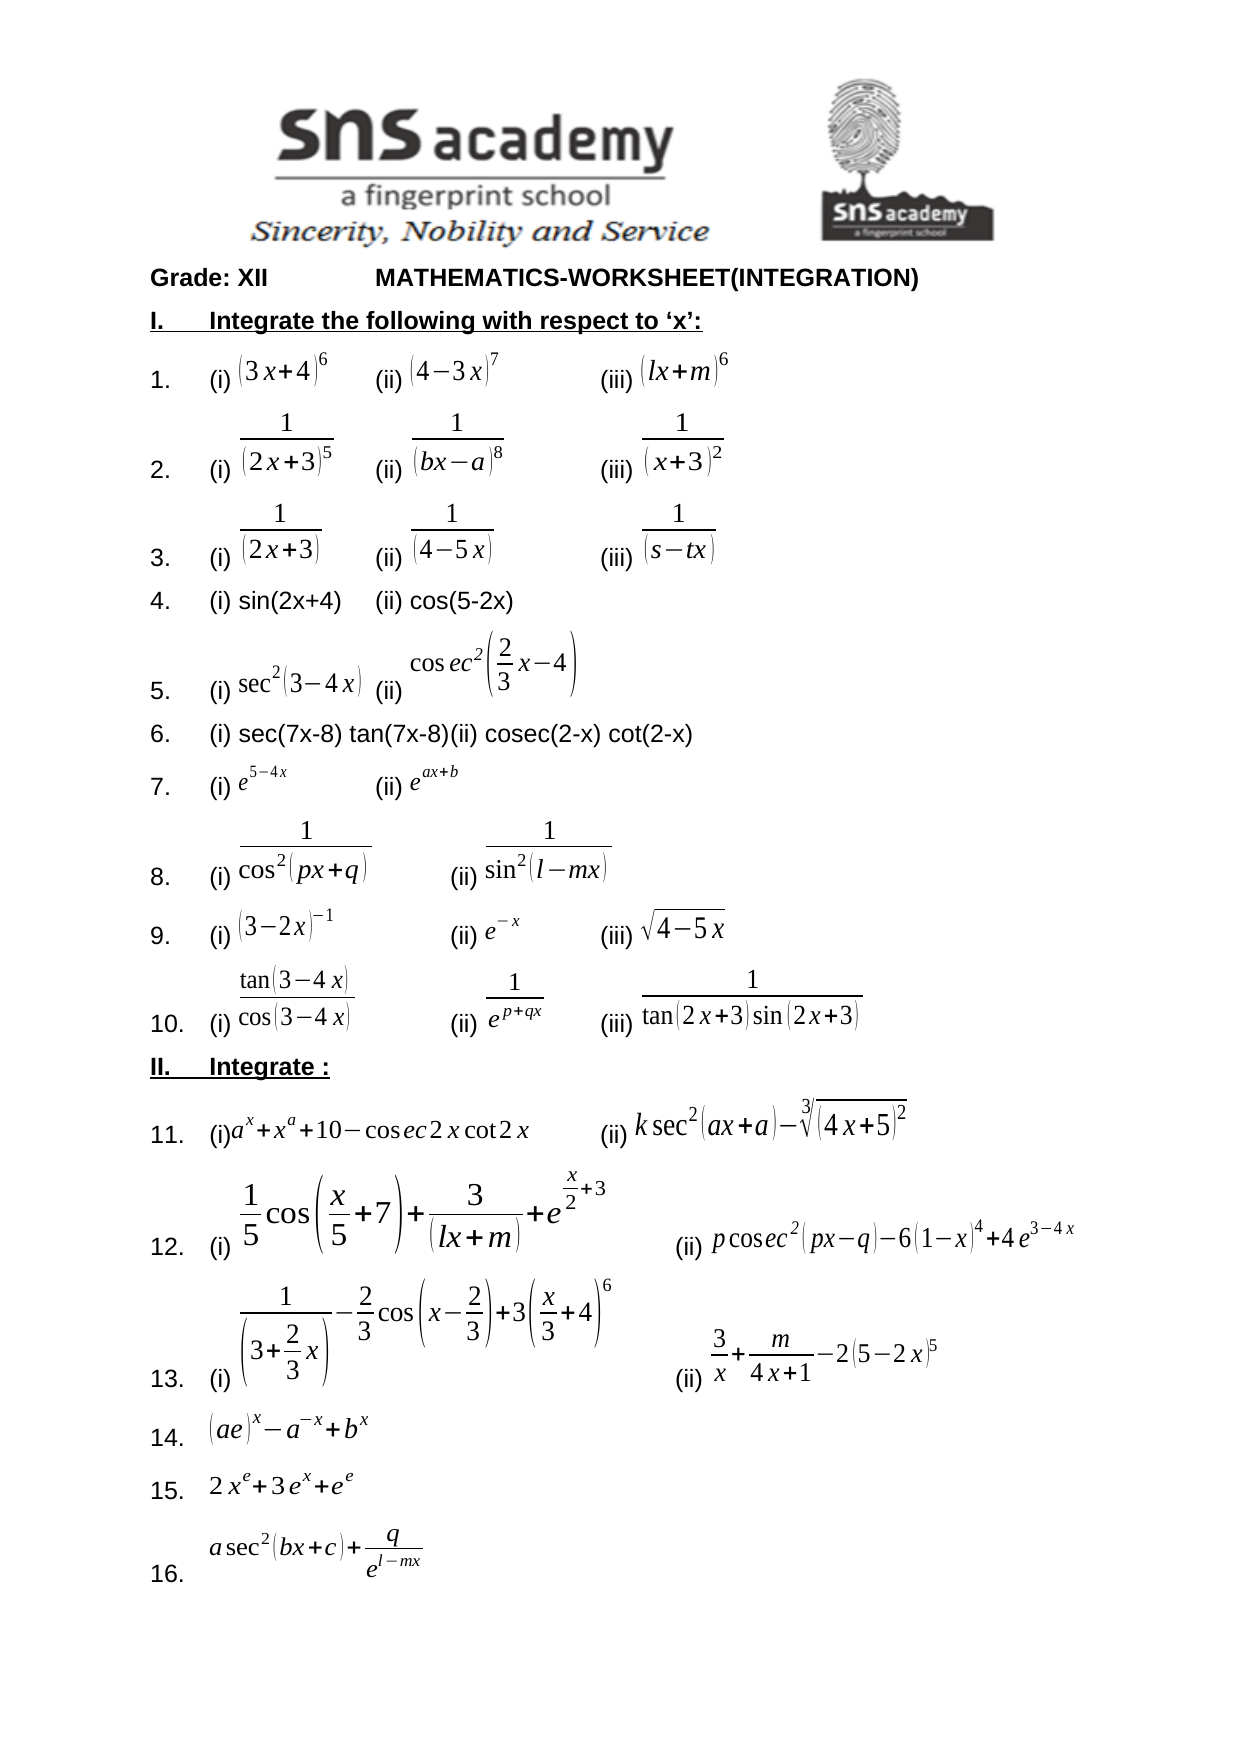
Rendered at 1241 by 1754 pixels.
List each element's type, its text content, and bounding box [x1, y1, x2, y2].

text 1. (i) (ii) (iii) [150, 349, 1090, 393]
text 2. (i) (ii) (iii) [150, 408, 1090, 483]
text 3. (i) (ii) (iii) [150, 498, 1090, 572]
text 15. [150, 1466, 1090, 1504]
text 13. (i) (ii) [150, 1275, 1090, 1393]
text I. Integrate the following with respect to ‘x’: [150, 306, 1090, 335]
text 10. (i) (ii) (iii) [150, 964, 1090, 1038]
text 16. [150, 1519, 1090, 1588]
picture [206, 73, 1034, 263]
text Grade: XII MATHEMATICS-WORKSHEET(INTEGRATION) [150, 263, 1090, 292]
text 14. [150, 1408, 1090, 1452]
text II. Integrate : [150, 1052, 1090, 1081]
text 7. (i) (ii) [150, 763, 1090, 801]
text 6. (i) sec(7x-8) tan(7x-8) (ii) cosec(2-x) cot(2-x) [150, 719, 1090, 748]
text 11. (i) (ii) [150, 1095, 1090, 1149]
text 5. (i) (ii) [150, 629, 1090, 705]
text 8. (i) (ii) [150, 815, 1090, 891]
text 12. (i) (ii) [150, 1163, 1090, 1261]
text 4. (i) sin(2x+4) (ii) cos(5-2x) [150, 586, 1090, 615]
text 9. (i) (ii) (iii) [150, 905, 1090, 949]
